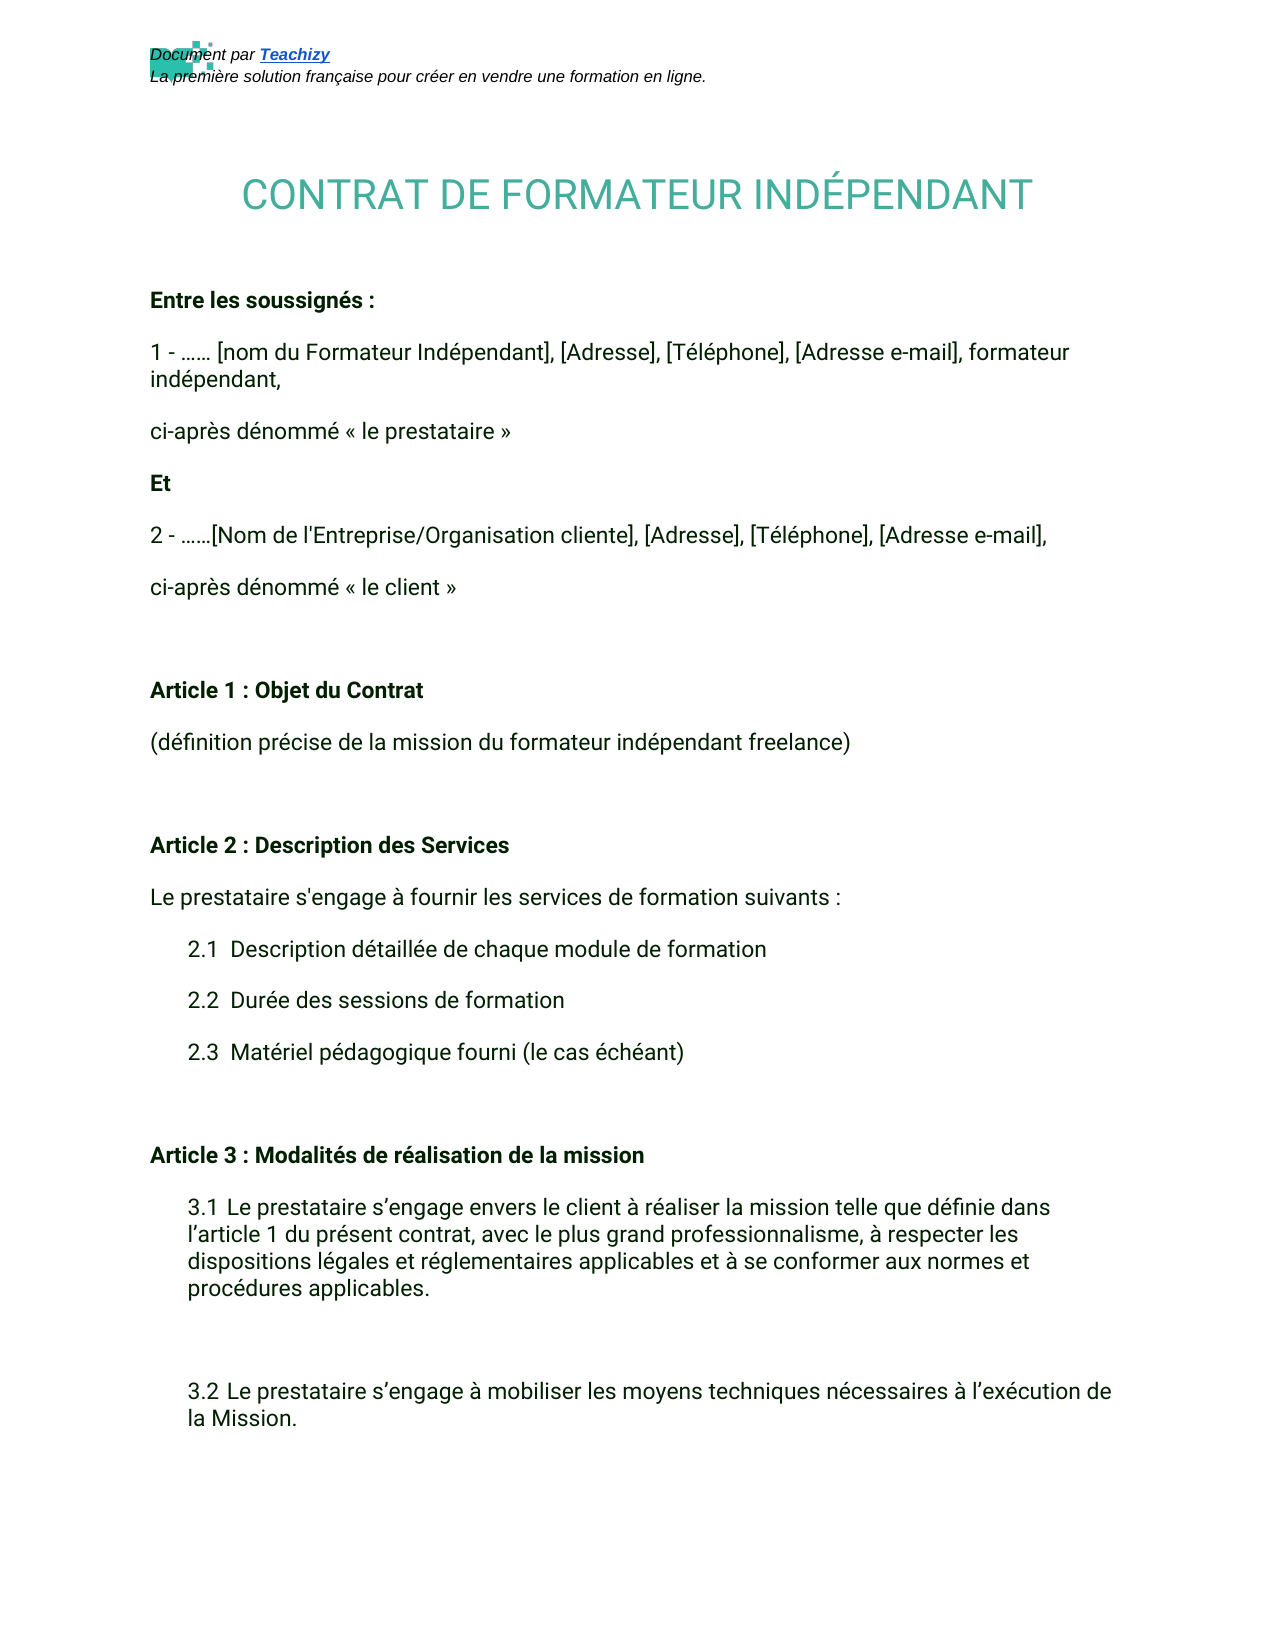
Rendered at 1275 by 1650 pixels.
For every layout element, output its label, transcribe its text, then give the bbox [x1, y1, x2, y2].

text ci-après dénommé « le client » [150, 574, 1125, 601]
text 2.1 Description détaillée de chaque module de formation [187, 936, 1125, 963]
text 3.2 Le prestataire s’engage à mobiliser les moyens techniques nécessaires à l’exécution de la Mission. [187, 1378, 1125, 1432]
text (définition précise de la mission du formateur indépendant freelance) [150, 729, 1125, 756]
text 2 - ……[Nom de l'Entreprise/Organisation cliente], [Adresse], [Téléphone], [Adresse e-mail], [150, 522, 1125, 549]
subtitle CONTRAT DE FORMATEUR INDÉPENDANT [150, 171, 1125, 220]
text 2.2 Durée des sessions de formation [187, 988, 1125, 1014]
text Article 1 : Objet du Contrat [150, 677, 1125, 704]
text 1 - …… [nom du Formateur Indépendant], [Adresse], [Téléphone], [Adresse e-mail], formateur indépendant, [150, 339, 1125, 393]
text 2.3 Matériel pédagogique fourni (le cas échéant) [187, 1039, 1125, 1066]
text 3.1 Le prestataire s’engage envers le client à réaliser la mission telle que définie dans l’article 1 du présent contrat, avec le plus grand professionnalisme, à respecter les dispositions légales et réglementaires applicables et à se conformer aux normes et procédures applicables. [187, 1194, 1125, 1302]
text Entre les soussignés : [150, 287, 1125, 314]
text ci-après dénommé « le prestataire » [150, 418, 1125, 445]
text Et [150, 470, 1125, 497]
text Article 3 : Modalités de réalisation de la mission [150, 1143, 1125, 1169]
text Article 2 : Description des Services [150, 832, 1125, 859]
text Le prestataire s'engage à fournir les services de formation suivants : [150, 884, 1125, 911]
picture [150, 30, 214, 95]
